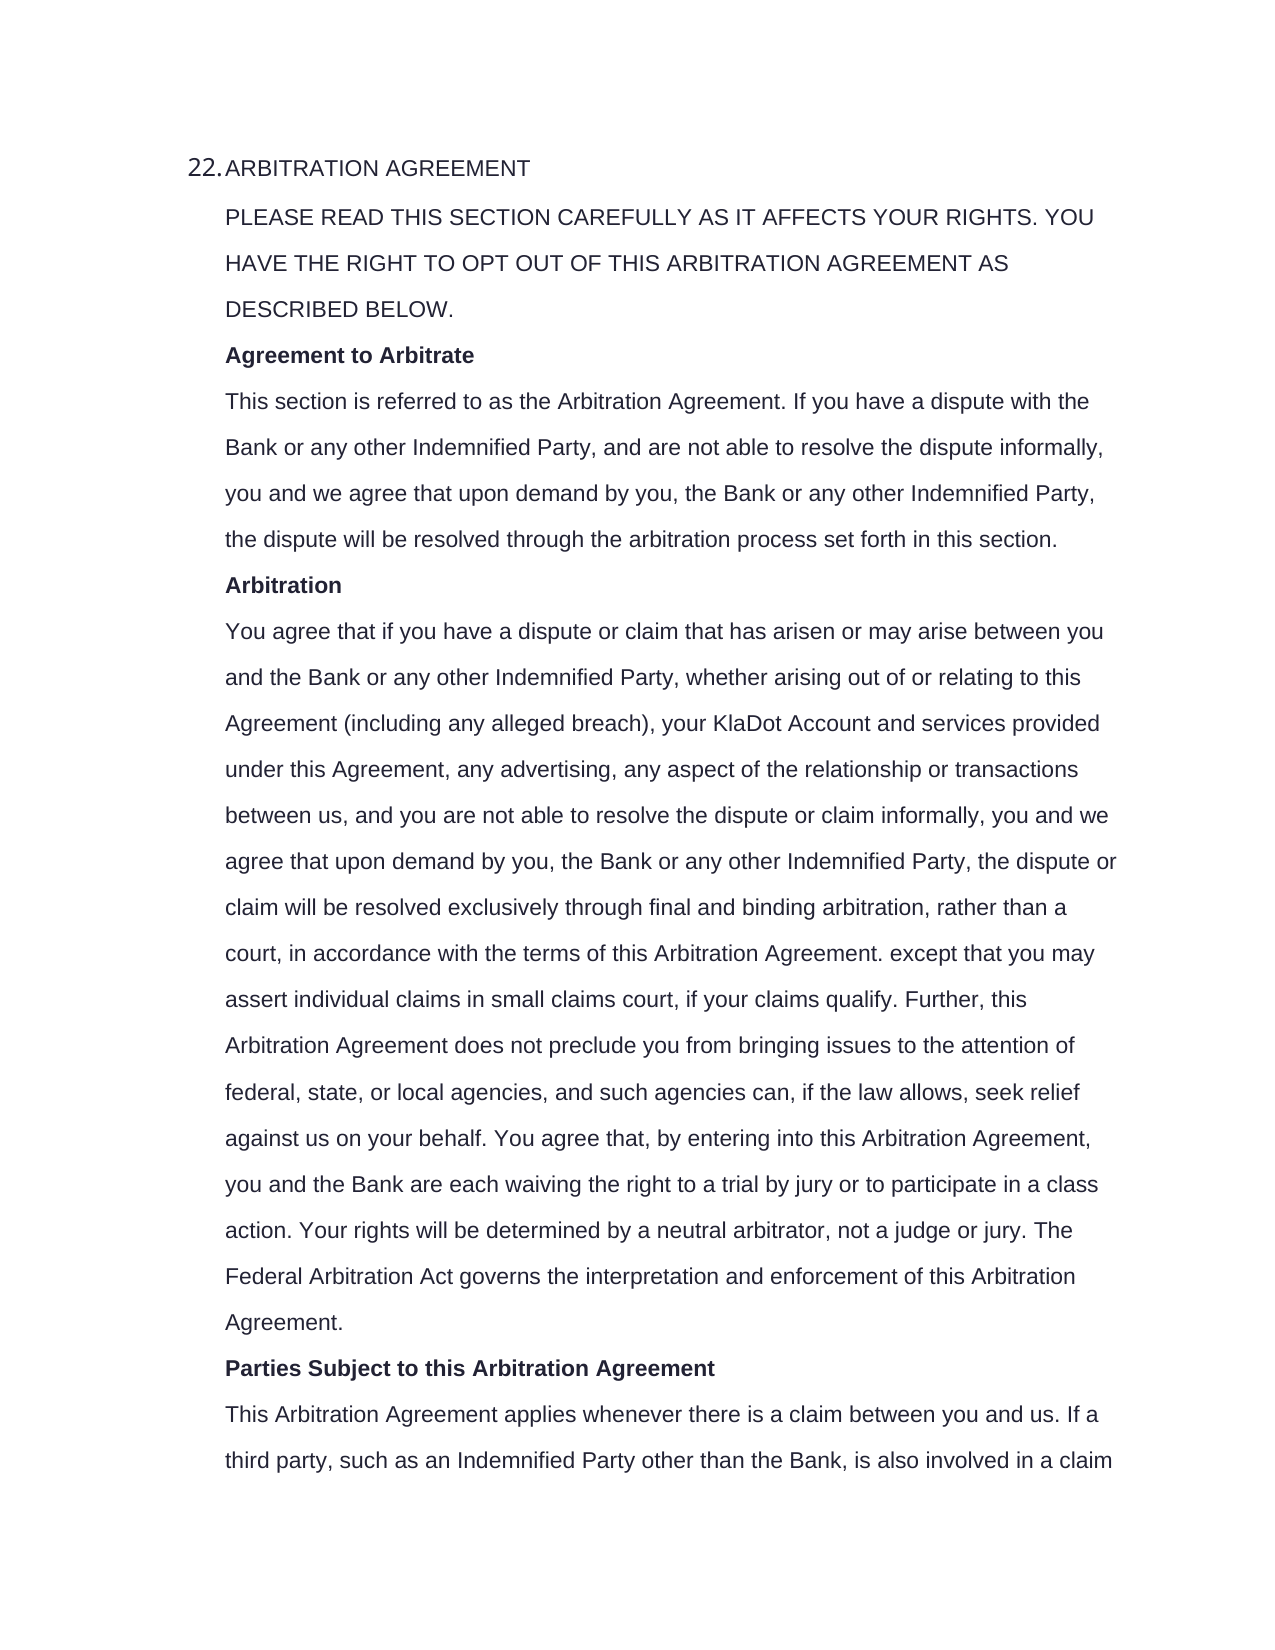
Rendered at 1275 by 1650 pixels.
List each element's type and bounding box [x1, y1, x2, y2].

list [187, 150, 1125, 1473]
